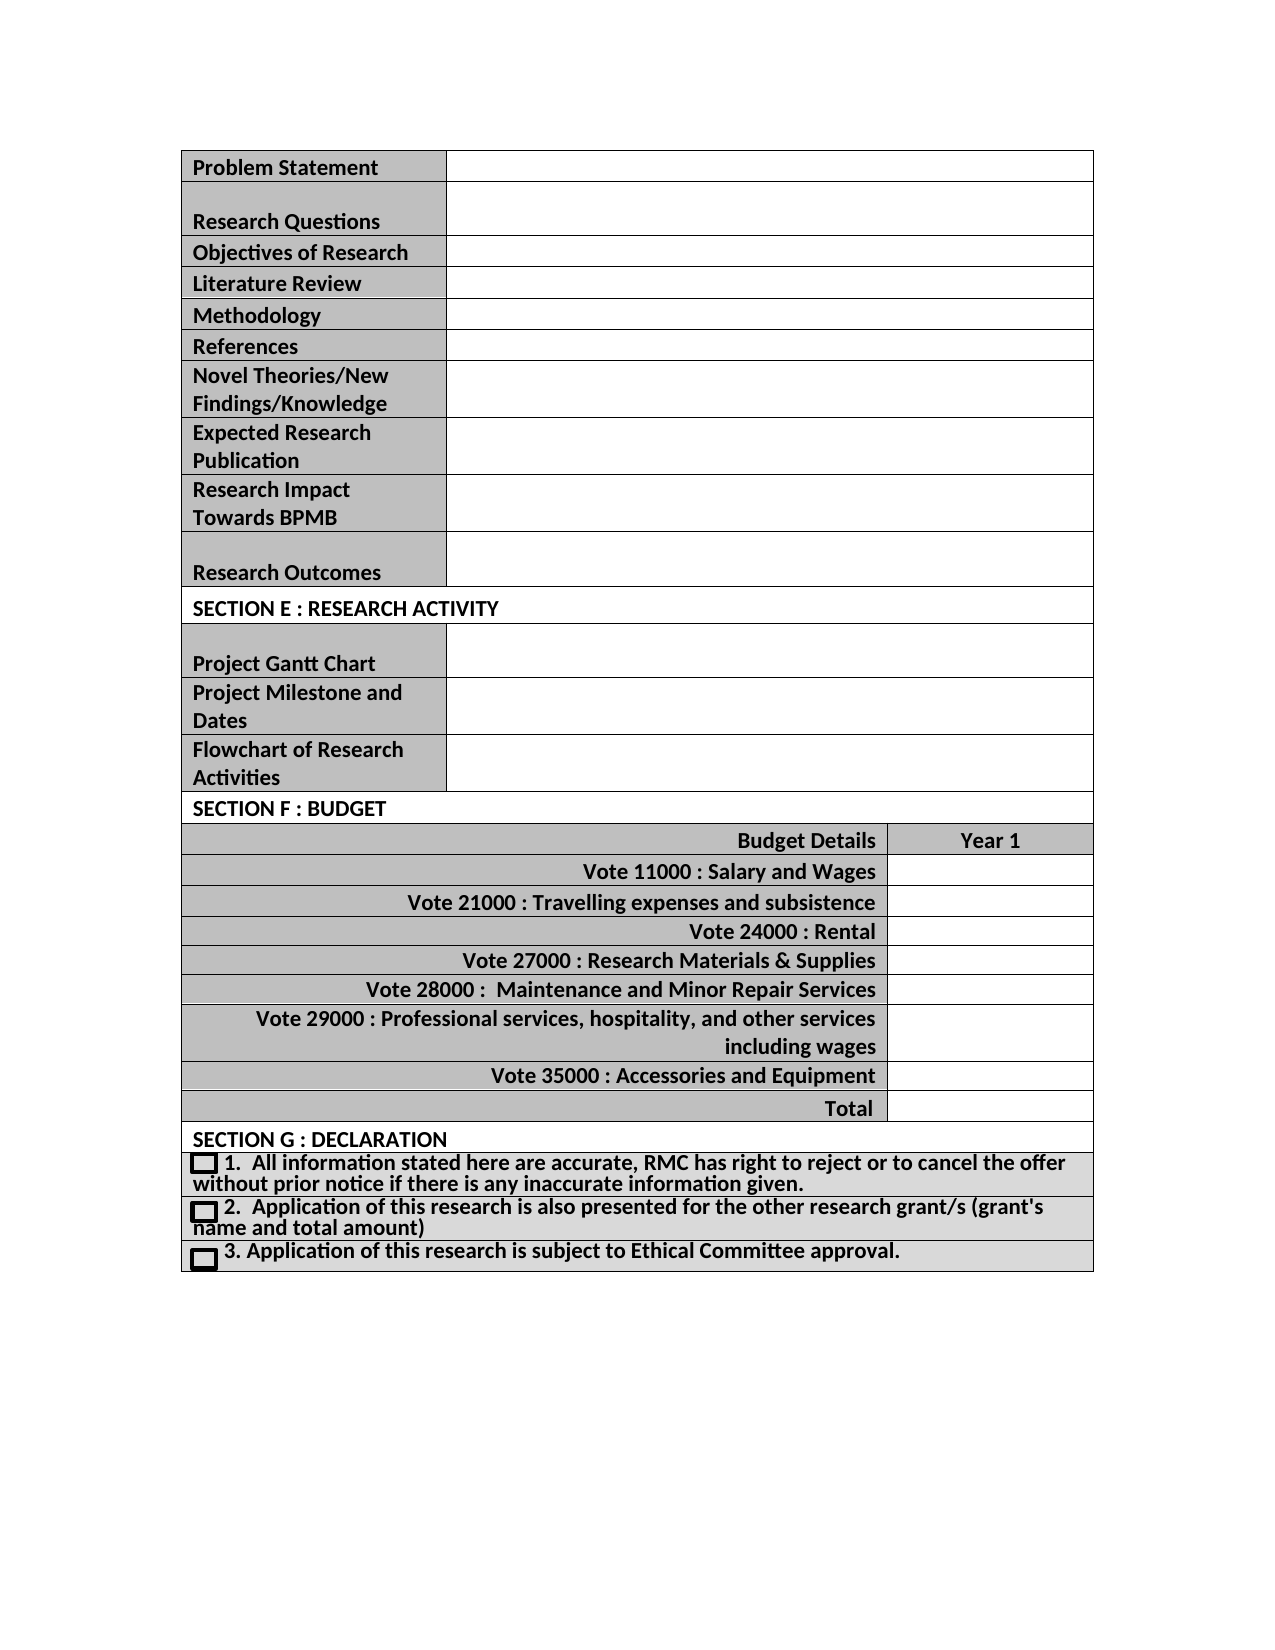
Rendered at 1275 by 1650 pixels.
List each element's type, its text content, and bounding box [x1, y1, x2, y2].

table_cell [447, 267, 1093, 297]
table_cell Methodology [182, 299, 446, 329]
table_cell [888, 975, 1093, 1003]
table_cell 1. All information stated here are accurate, RMC has right to reject or to cancel the offer without prior notice if there is any inaccurate information given. [182, 1153, 1093, 1196]
table_cell Flowchart of Research Activities [182, 735, 446, 791]
table_cell [447, 678, 1093, 734]
table_cell [447, 624, 1093, 677]
table_cell [447, 475, 1093, 531]
table_cell Research Questions [182, 182, 446, 235]
table_cell Total [182, 1091, 887, 1121]
table_cell [888, 886, 1093, 916]
table_cell Budget Details [182, 824, 887, 854]
table_cell Novel Theories/New Findings/Knowledge [182, 361, 446, 417]
table_cell SECTION G : DECLARATION [182, 1122, 1093, 1152]
table_cell Research Impact Towards BPMB [182, 475, 446, 531]
table_cell Year 1 [888, 824, 1093, 854]
table_cell Vote 24000 : Rental [182, 917, 887, 945]
table_cell Problem Statement [182, 151, 446, 181]
table_cell Project Milestone and Dates [182, 678, 446, 734]
table_cell Vote 11000 : Salary and Wages [182, 855, 887, 885]
table_cell Vote 27000 : Research Materials & Supplies [182, 946, 887, 974]
table_cell 3. Application of this research is subject to Ethical Committee approval. [182, 1241, 1093, 1271]
table_cell [447, 532, 1093, 586]
table_cell [447, 182, 1093, 235]
table_cell Expected Research Publication [182, 418, 446, 474]
table_cell Vote 21000 : Travelling expenses and subsistence [182, 886, 887, 916]
table_cell [888, 1062, 1093, 1089]
table_cell [888, 917, 1093, 945]
table_cell [888, 1005, 1093, 1061]
table_cell References [182, 330, 446, 360]
table_cell [888, 855, 1093, 885]
table_cell [447, 236, 1093, 266]
table_cell [447, 330, 1093, 360]
table_cell Vote 28000 : Maintenance and Minor Repair Services [182, 975, 887, 1003]
table_cell [888, 946, 1093, 974]
table_cell Project Gantt Chart [182, 624, 446, 677]
table_cell Vote 35000 : Accessories and Equipment [182, 1062, 887, 1089]
table_cell [447, 151, 1093, 181]
table_cell [447, 361, 1093, 417]
table_cell [888, 1091, 1093, 1121]
table_cell [447, 299, 1093, 329]
table_cell Vote 29000 : Professional services, hospitality, and other services including wages [182, 1005, 887, 1061]
table_cell Objectives of Research [182, 236, 446, 266]
table_cell [447, 418, 1093, 474]
table_cell Research Outcomes [182, 532, 446, 586]
table_cell Literature Review [182, 267, 446, 297]
table_cell SECTION F : BUDGET [182, 792, 1093, 822]
table_cell SECTION E : RESEARCH ACTIVITY [182, 587, 1093, 622]
table_cell 2. Application of this research is also presented for the other research grant/s (grant's name and total amount) [182, 1197, 1093, 1240]
table_cell [447, 735, 1093, 791]
